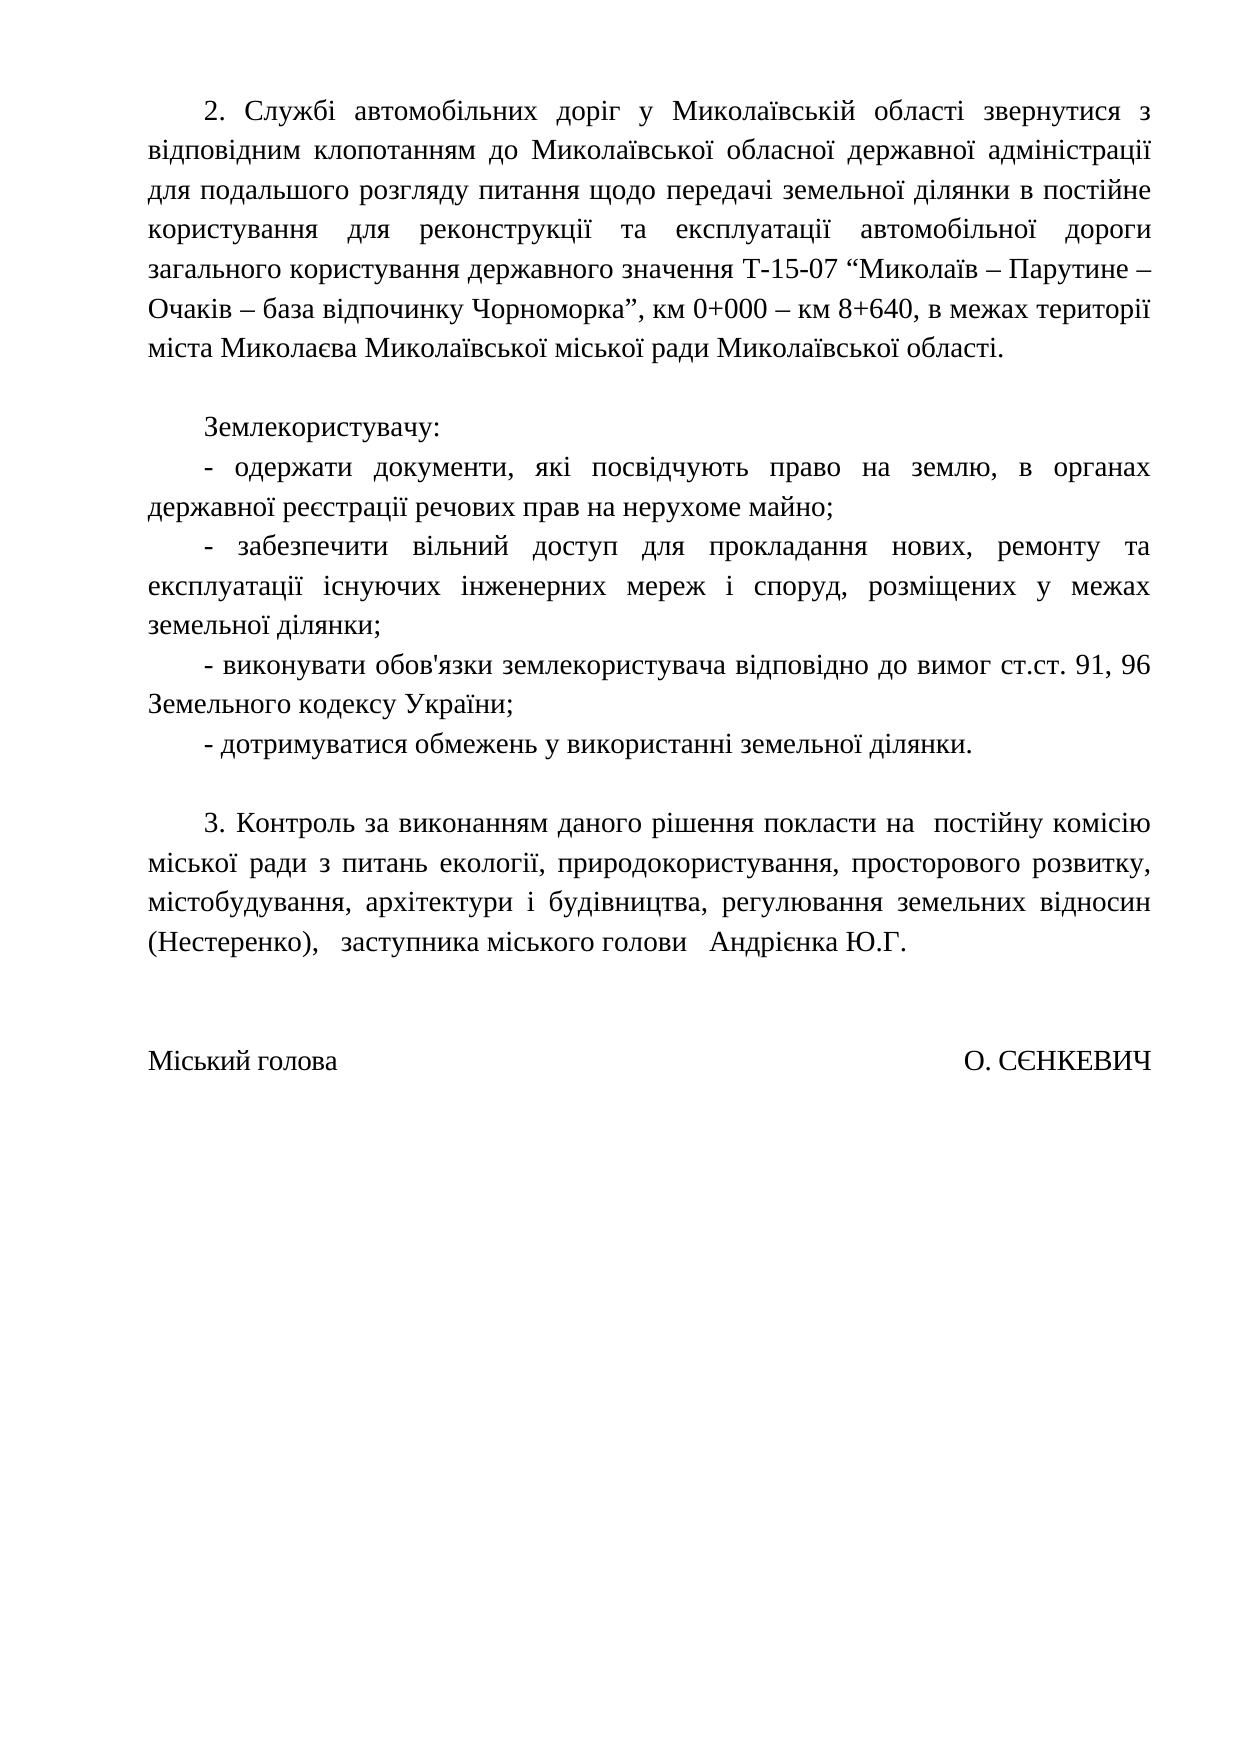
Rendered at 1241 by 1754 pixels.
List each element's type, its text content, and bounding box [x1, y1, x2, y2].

text - дотримуватися обмежень у використанні земельної ділянки. [148, 722, 1152, 761]
text - забезпечити вільний доступ для прокладання нових, ремонту та експлуатації існуючих інженерних мереж і споруд, розміщених у межах земельної ділянки; [148, 524, 1152, 643]
text 3. Контроль за виконанням даного рішення покласти на постійну комісію міської ради з питань екології, природокористування, просторового розвитку, містобудування, архітектури і будівництва, регулювання земельних відносин (Нестеренко), заступника міського голови Андрієнка Ю.Г. [148, 801, 1152, 959]
text Міський голова О. СЄНКЕВИЧ [148, 1038, 1152, 1078]
text - виконувати обов'язки землекористувача відповідно до вимог ст.ст. 91, 96 Земельного кодексу України; [148, 643, 1152, 722]
text 2. Службі автомобільних доріг у Миколаївській області звернутися з відповідним клопотанням до Миколаївської обласної державної адміністрації для подальшого розгляду питання щодо передачі земельної ділянки в постійне користування для реконструкції та експлуатації автомобільної дороги загального користування державного значення Т-15-07 “Миколаїв – Парутине – Очаків – база відпочинку Чорноморка”, км 0+000 – км 8+640, в межах території міста Миколаєва Миколаївської міської ради Миколаївської області. [148, 88, 1152, 366]
text - одержати документи, які посвідчують право на землю, в органах державної реєстрації речових прав на нерухоме майно; [148, 445, 1152, 524]
text Землекористувачу: [148, 405, 1152, 445]
